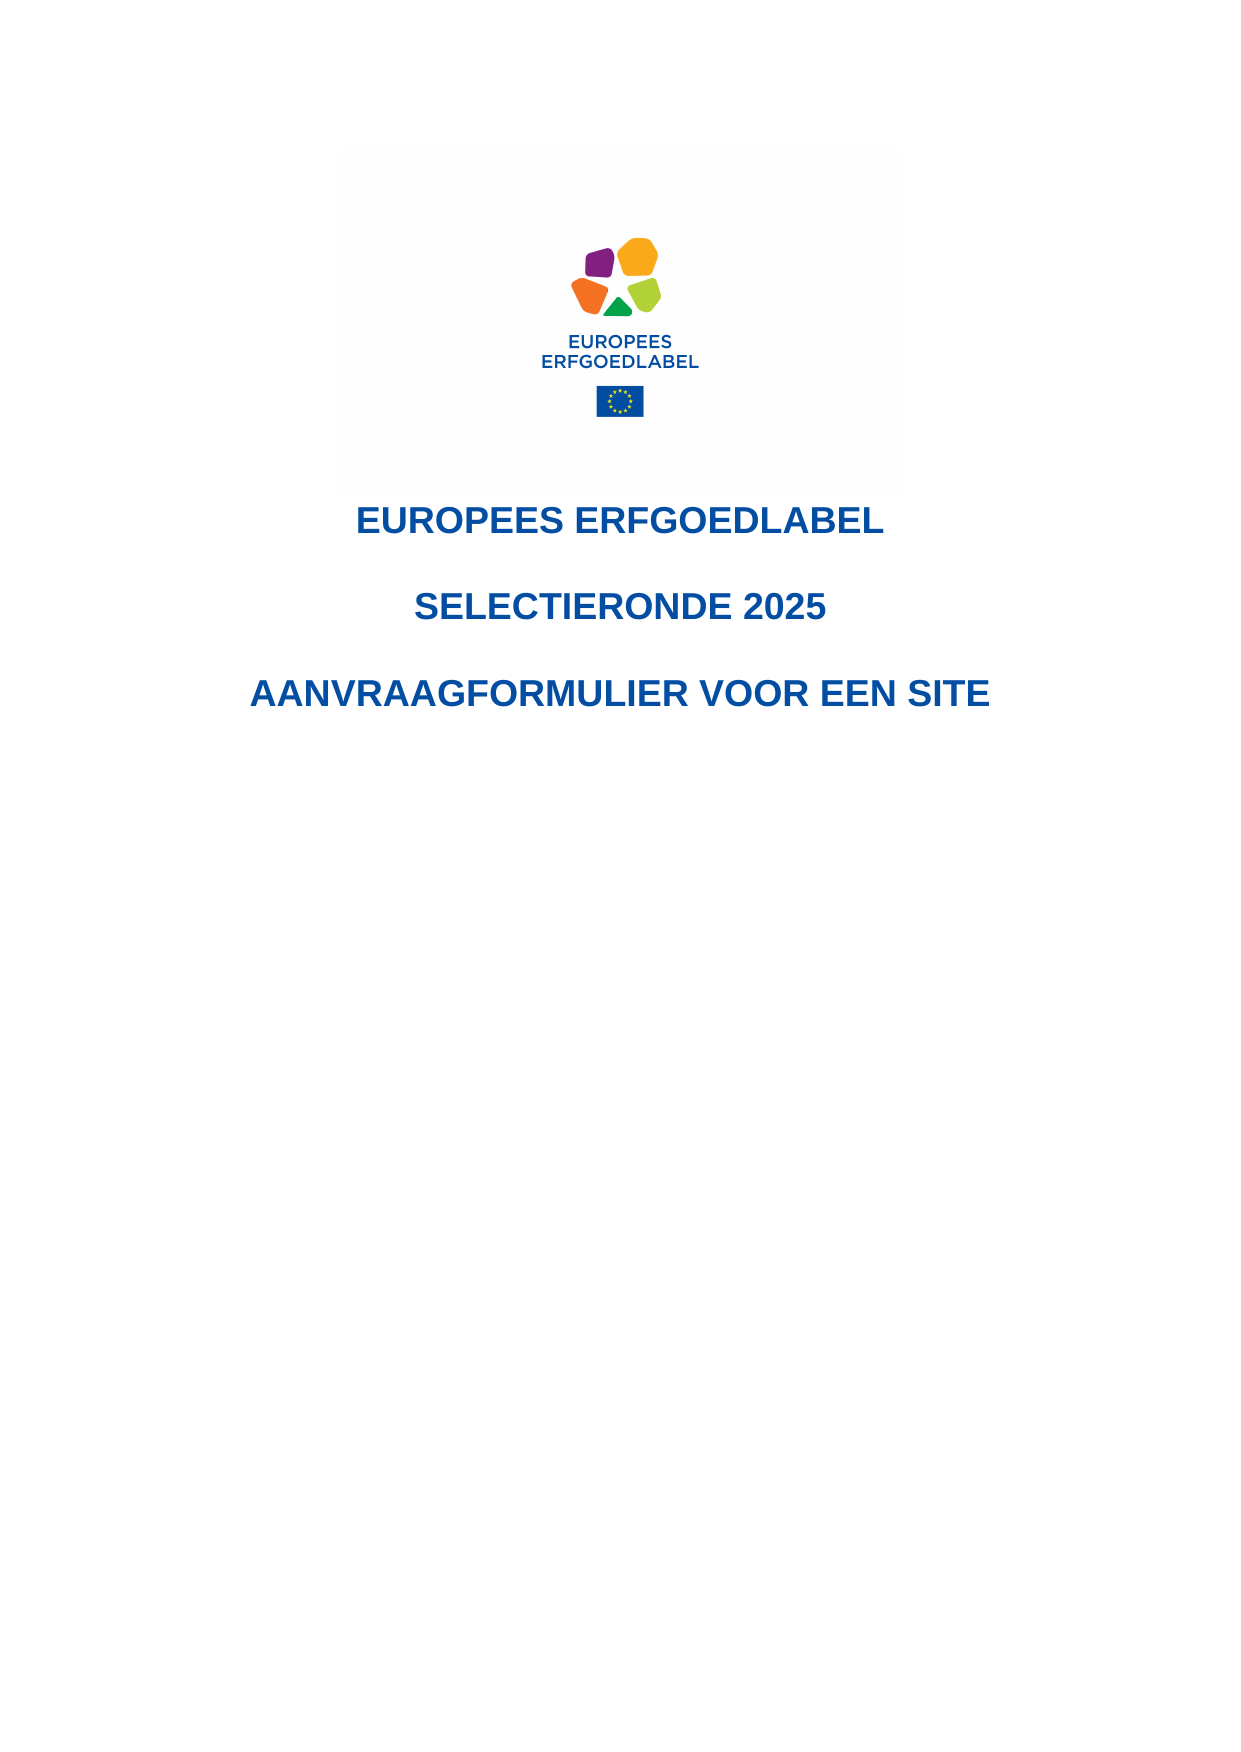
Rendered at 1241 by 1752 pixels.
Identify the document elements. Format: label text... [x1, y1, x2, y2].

picture [339, 147, 901, 499]
text SELECTIERONDE 2025 [148, 584, 1092, 628]
text EUROPEES ERFGOEDLABEL [148, 498, 1092, 541]
text AANVRAAGFORMULIER VOOR EEN SITE [148, 671, 1092, 714]
